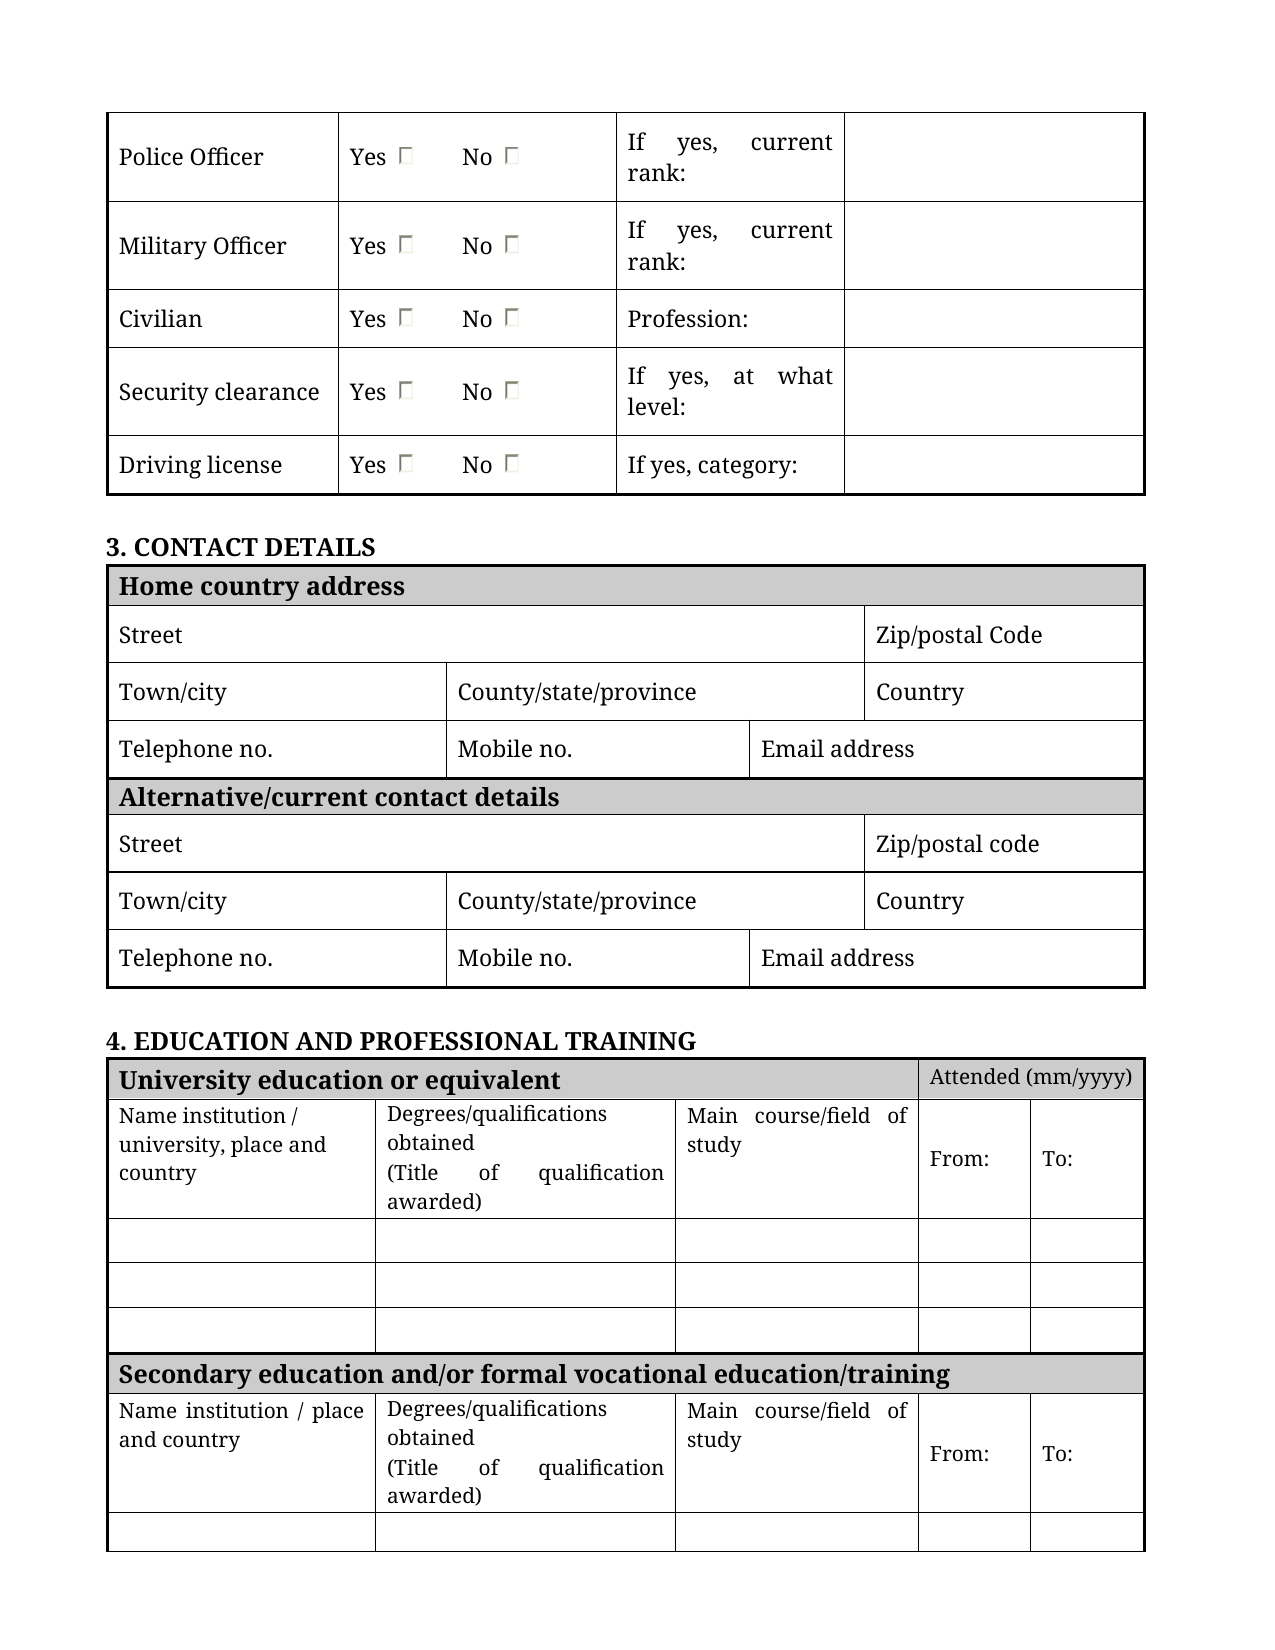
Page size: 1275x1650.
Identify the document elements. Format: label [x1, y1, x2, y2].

table_header [99, 112, 1153, 1552]
